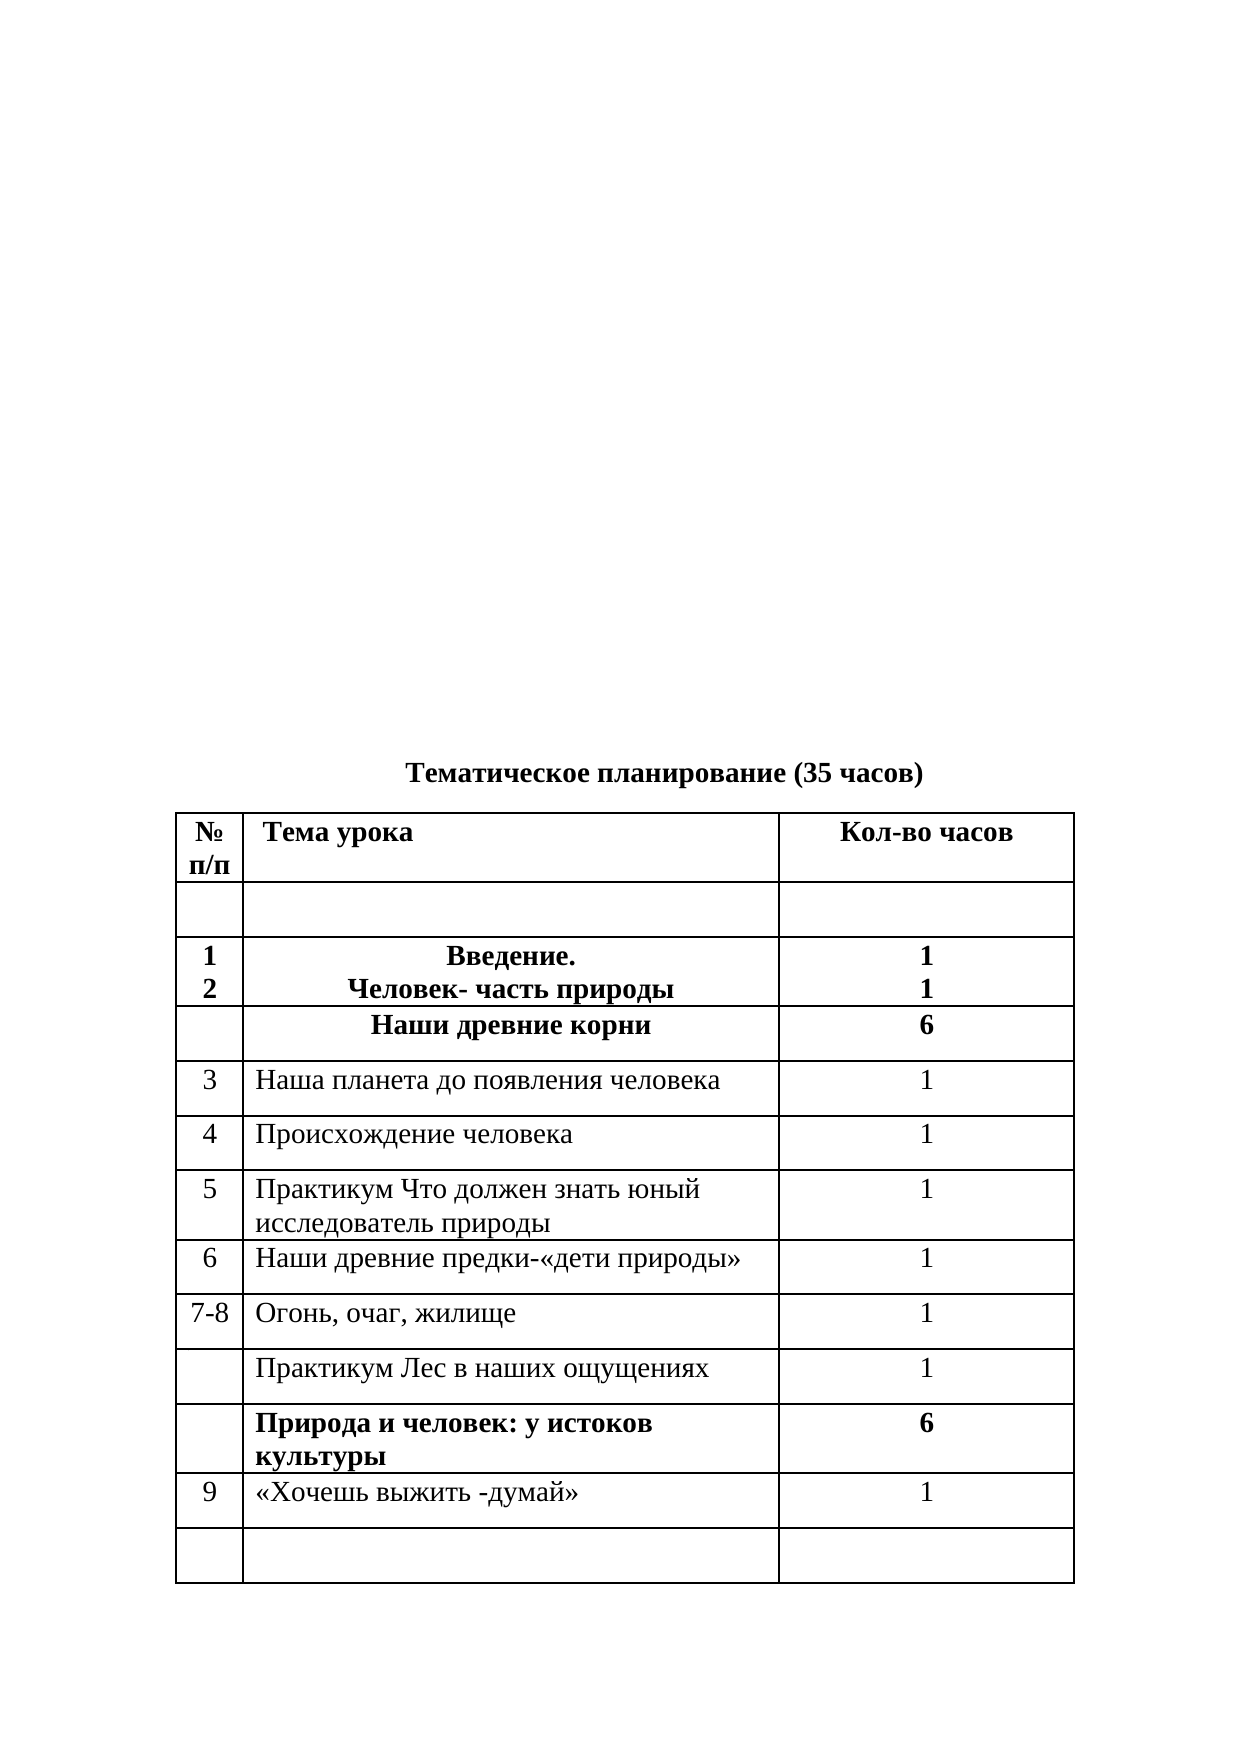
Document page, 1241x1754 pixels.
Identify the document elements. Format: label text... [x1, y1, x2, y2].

table_cell 1 [780, 1062, 1073, 1114]
table_cell Введение. Человек- часть природы [244, 938, 778, 1005]
table_cell Происхождение человека [244, 1117, 778, 1169]
table_cell [244, 883, 778, 936]
table_cell 1 2 [177, 938, 242, 1005]
table_cell 1 [780, 1241, 1073, 1293]
table_cell 1 [780, 1350, 1073, 1403]
table_cell 5 [177, 1171, 242, 1238]
table_header № п/п [177, 814, 242, 881]
table_cell 1 [780, 1474, 1073, 1527]
table_cell [177, 1529, 242, 1582]
table_cell Природа и человек: у истоков культуры [244, 1405, 778, 1472]
table_cell [244, 1529, 778, 1582]
table_cell 8 [177, 1350, 242, 1403]
table_cell [177, 1405, 242, 1472]
table_cell Практикум Что должен знать юный исследователь природы [244, 1171, 778, 1238]
table_cell 1 1 [780, 938, 1073, 1005]
table_cell 3 [177, 1062, 242, 1114]
table_cell 4 [177, 1117, 242, 1169]
text Тематическое планирование (35 часов) [177, 755, 1152, 789]
table_cell [780, 883, 1073, 936]
table_cell 1 [780, 1117, 1073, 1169]
table_cell 9 [177, 1474, 242, 1527]
table_header Кол-во часов [780, 814, 1073, 881]
table_header Тема урока [244, 814, 778, 881]
table_cell Практикум Лес в наших ощущениях [244, 1350, 778, 1403]
table_cell 1 [780, 1295, 1073, 1348]
table_cell Огонь, очаг, жилище [244, 1295, 778, 1348]
table_cell 7-8 [177, 1295, 242, 1348]
table_cell 6 [177, 1241, 242, 1293]
table_cell 1 [780, 1171, 1073, 1238]
table_cell 6 [780, 1405, 1073, 1472]
table_cell Наши древние корни [244, 1007, 778, 1060]
table_cell «Хочешь выжить -думай» [244, 1474, 778, 1527]
table_cell [780, 1529, 1073, 1582]
table_cell Наши древние предки-«дети природы» [244, 1241, 778, 1293]
table_cell [177, 883, 242, 936]
table_cell 6 [780, 1007, 1073, 1060]
table_cell Наша планета до появления человека [244, 1062, 778, 1114]
table_cell [177, 1007, 242, 1060]
